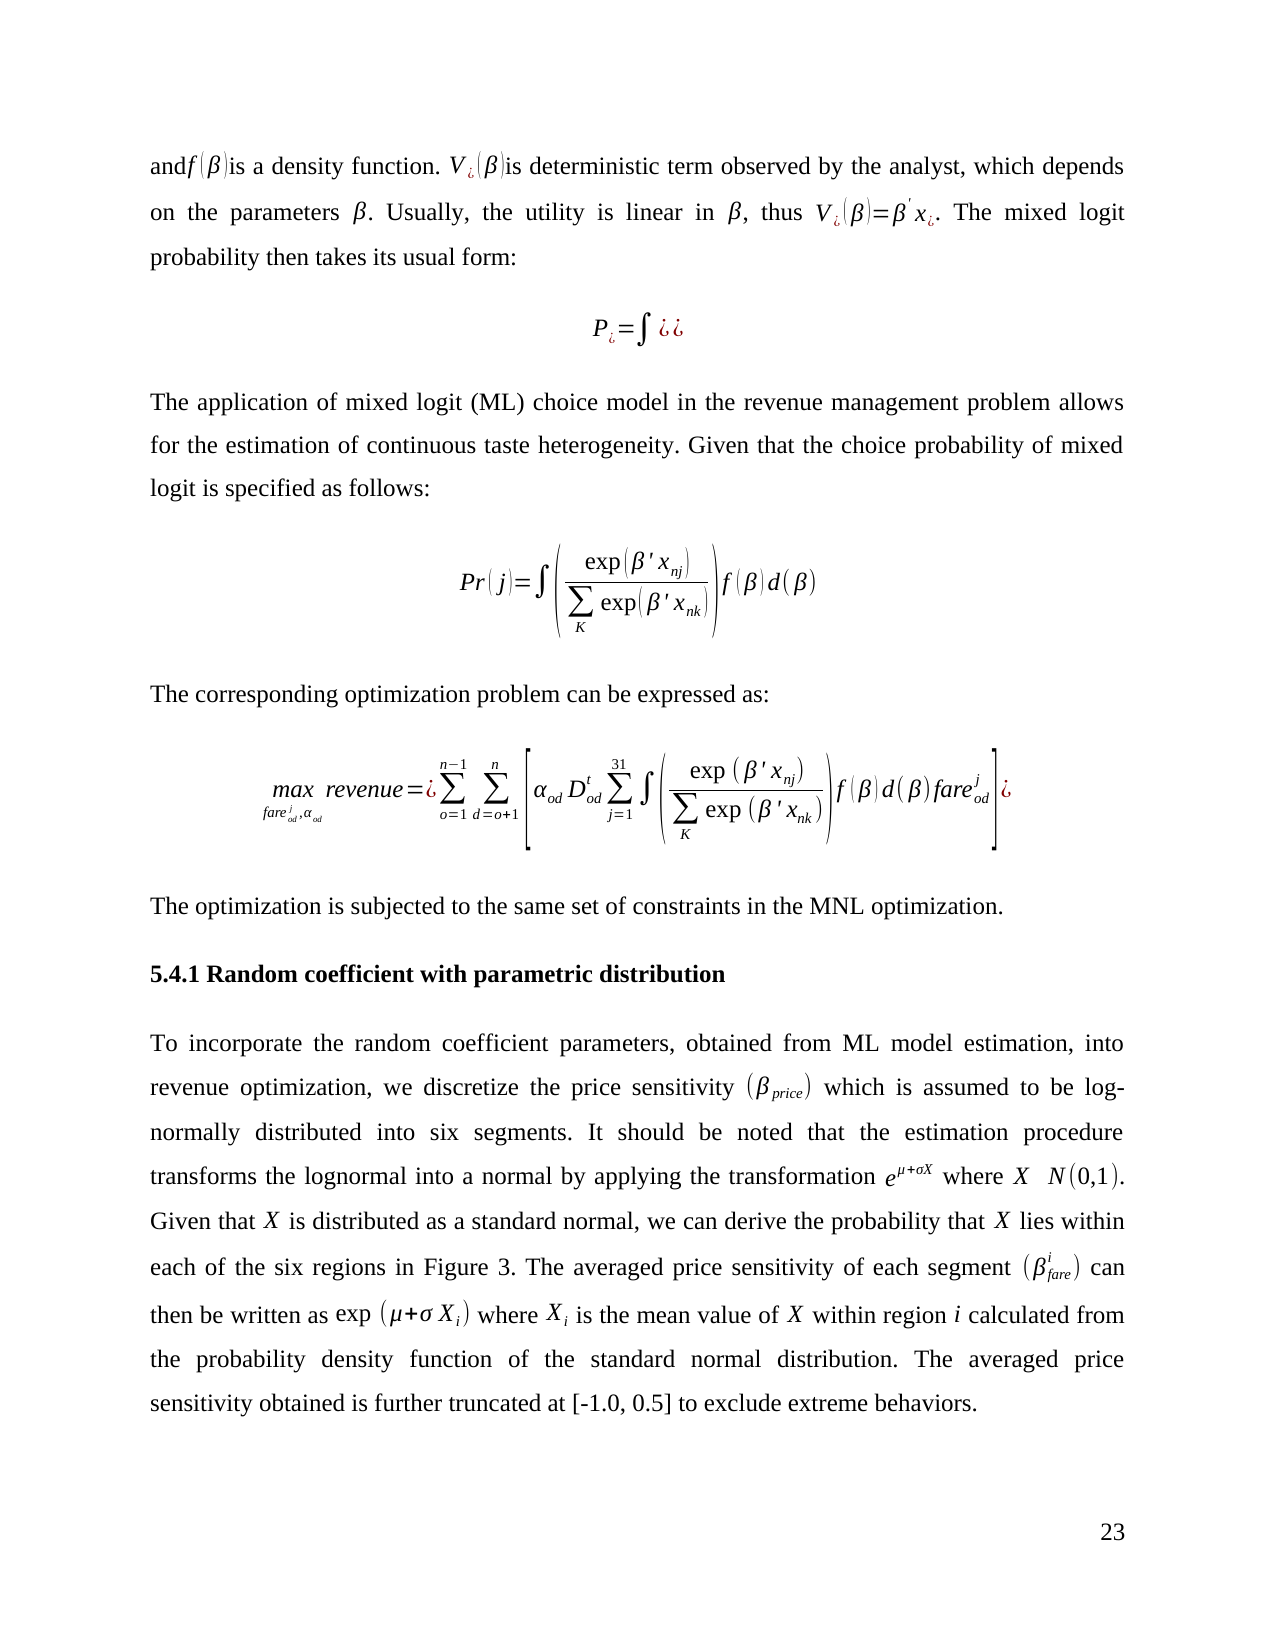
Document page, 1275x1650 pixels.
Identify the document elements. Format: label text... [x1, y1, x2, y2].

text 5.4.1 Random coefficient with parametric distribution [150, 959, 1125, 988]
text andis a density function. is deterministic term observed by the analyst, which depends on the parameters . Usually, the utility is linear in , thus . The mixed logit probability then takes its usual form: [150, 150, 1125, 271]
text To incorporate the random coefficient parameters, obtained from ML model estimation, into revenue optimization, we discretize the price sensitivity which is assumed to be log-normally distributed into six segments. It should be noted that the estimation procedure transforms the lognormal into a normal by applying the transformation where . Given that is distributed as a standard normal, we can derive the probability that lies within each of the six regions in Figure 3. The averaged price sensitivity of each segment can then be written as where is the mean value of within region calculated from the probability density function of the standard normal distribution. The averaged price sensitivity obtained is further truncated at [-1.0, 0.5] to exclude extreme behaviors. [150, 1028, 1125, 1416]
text The optimization is subjected to the same set of constraints in the MNL optimization. [150, 891, 1125, 920]
text The application of mixed logit (ML) choice model in the revenue management problem allows for the estimation of continuous taste heterogeneity. Given that the choice probability of mixed logit is specified as follows: [150, 387, 1125, 502]
text The corresponding optimization problem can be expressed as: [150, 679, 1125, 708]
